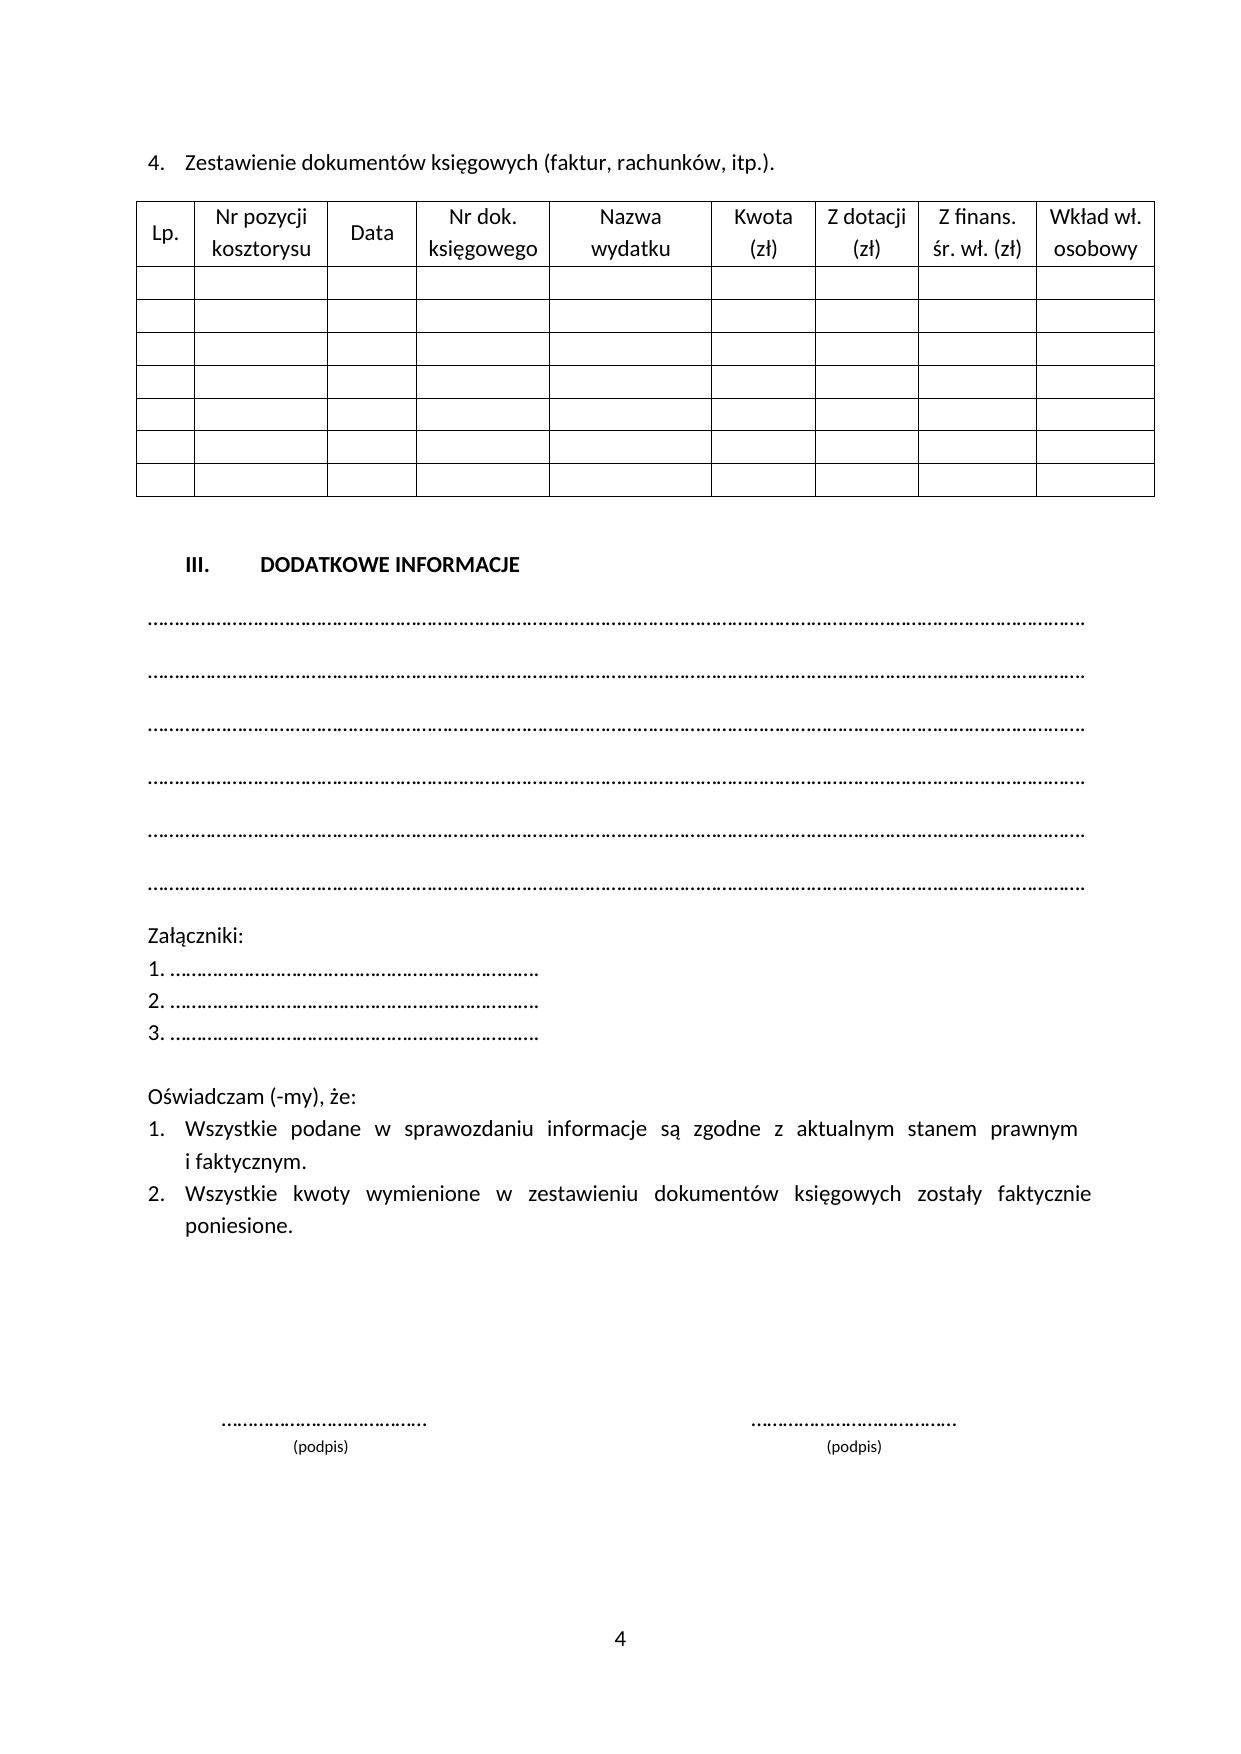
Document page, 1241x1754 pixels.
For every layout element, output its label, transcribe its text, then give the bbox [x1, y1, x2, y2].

table_cell [816, 333, 918, 364]
table_cell [919, 431, 1036, 463]
table_cell [919, 399, 1036, 430]
table_cell [712, 366, 815, 397]
table_cell [816, 464, 918, 496]
text ……………………………………………………………………………………………………………………………………………………………. [148, 815, 1092, 843]
table_cell [417, 333, 549, 364]
table_cell [1037, 366, 1154, 397]
table_cell [550, 333, 711, 364]
table_cell [137, 366, 194, 397]
list Zestawienie dokumentów księgowych (faktur, rachunków, itp.). [148, 148, 1092, 176]
text Załączniki: [148, 921, 1092, 949]
table_cell [919, 366, 1036, 397]
table_cell [195, 366, 327, 397]
table_header Wkład wł. osobowy [1037, 202, 1154, 266]
text (podpis) (podpis) [148, 1436, 1092, 1457]
table_cell [195, 333, 327, 364]
list Wszystkie podane w sprawozdaniu informacje są zgodne z aktualnym stanem prawnym i faktycznym. [148, 1114, 1092, 1175]
text Oświadczam (-my), że: [148, 1082, 1092, 1110]
table_cell [195, 300, 327, 332]
text ……………………………………………………………………………………………………………………………………………………………. [148, 656, 1092, 684]
table_cell [195, 399, 327, 430]
table_cell [328, 399, 416, 430]
text ……………………………………………………………………………………………………………………………………………………………. [148, 603, 1092, 631]
table_cell [137, 267, 194, 299]
table_cell [816, 366, 918, 397]
table_header Z finans. śr. wł. (zł) [919, 202, 1036, 266]
table_cell [550, 267, 711, 299]
table_cell [919, 300, 1036, 332]
table_cell [816, 431, 918, 463]
text ……………………………………………………………………………………………………………………………………………………………. [148, 709, 1092, 737]
table_cell [712, 431, 815, 463]
table_cell [712, 333, 815, 364]
text ………………………………… ………………………………… [148, 1404, 1092, 1432]
table_cell [137, 431, 194, 463]
table_cell [550, 300, 711, 332]
table_cell [712, 464, 815, 496]
table_cell [1037, 267, 1154, 299]
list Wszystkie kwoty wymienione w zestawieniu dokumentów księgowych zostały faktycznie poniesione. [148, 1179, 1092, 1239]
table_cell [550, 431, 711, 463]
table_cell [712, 399, 815, 430]
table_cell [417, 399, 549, 430]
table_cell [550, 399, 711, 430]
table_cell [816, 399, 918, 430]
table_cell [137, 300, 194, 332]
table_cell [919, 267, 1036, 299]
table_cell [137, 464, 194, 496]
table_cell [137, 399, 194, 430]
table_cell [328, 431, 416, 463]
table_cell [1037, 399, 1154, 430]
table_cell [1037, 333, 1154, 364]
table_cell [417, 300, 549, 332]
table_cell [195, 431, 327, 463]
table_cell [328, 366, 416, 397]
table_cell [328, 300, 416, 332]
table_cell [195, 267, 327, 299]
table_cell [1037, 300, 1154, 332]
table_header Nr pozycji kosztorysu [195, 202, 327, 266]
text 2. ……………………………………………………………. [148, 986, 1092, 1014]
table_cell [712, 300, 815, 332]
table_cell [816, 267, 918, 299]
text 1. ……………………………………………………………. [148, 954, 1092, 982]
table_header Lp. [137, 202, 194, 266]
list DODATKOWE INFORMACJE [185, 550, 1092, 578]
text 3. ……………………………………………………………. [148, 1018, 1092, 1046]
table_cell [816, 300, 918, 332]
table_cell [550, 366, 711, 397]
table_cell [328, 333, 416, 364]
table_cell [328, 464, 416, 496]
table_cell [417, 464, 549, 496]
table_cell [328, 267, 416, 299]
table_header Z dotacji (zł) [816, 202, 918, 266]
table_header Kwota (zł) [712, 202, 815, 266]
table_cell [1037, 464, 1154, 496]
table_cell [137, 333, 194, 364]
table_header Data [328, 202, 416, 266]
text ……………………………………………………………………………………………………………………………………………………………. [148, 762, 1092, 790]
table_cell [712, 267, 815, 299]
table_header Nazwa wydatku [550, 202, 711, 266]
table_header Nr dok. księgowego [417, 202, 549, 266]
table_cell [919, 333, 1036, 364]
text ……………………………………………………………………………………………………………………………………………………………. [148, 868, 1092, 896]
table_cell [1037, 431, 1154, 463]
table_cell [417, 431, 549, 463]
table_cell [195, 464, 327, 496]
table_cell [417, 366, 549, 397]
table_cell [919, 464, 1036, 496]
table_cell [550, 464, 711, 496]
table_cell [417, 267, 549, 299]
